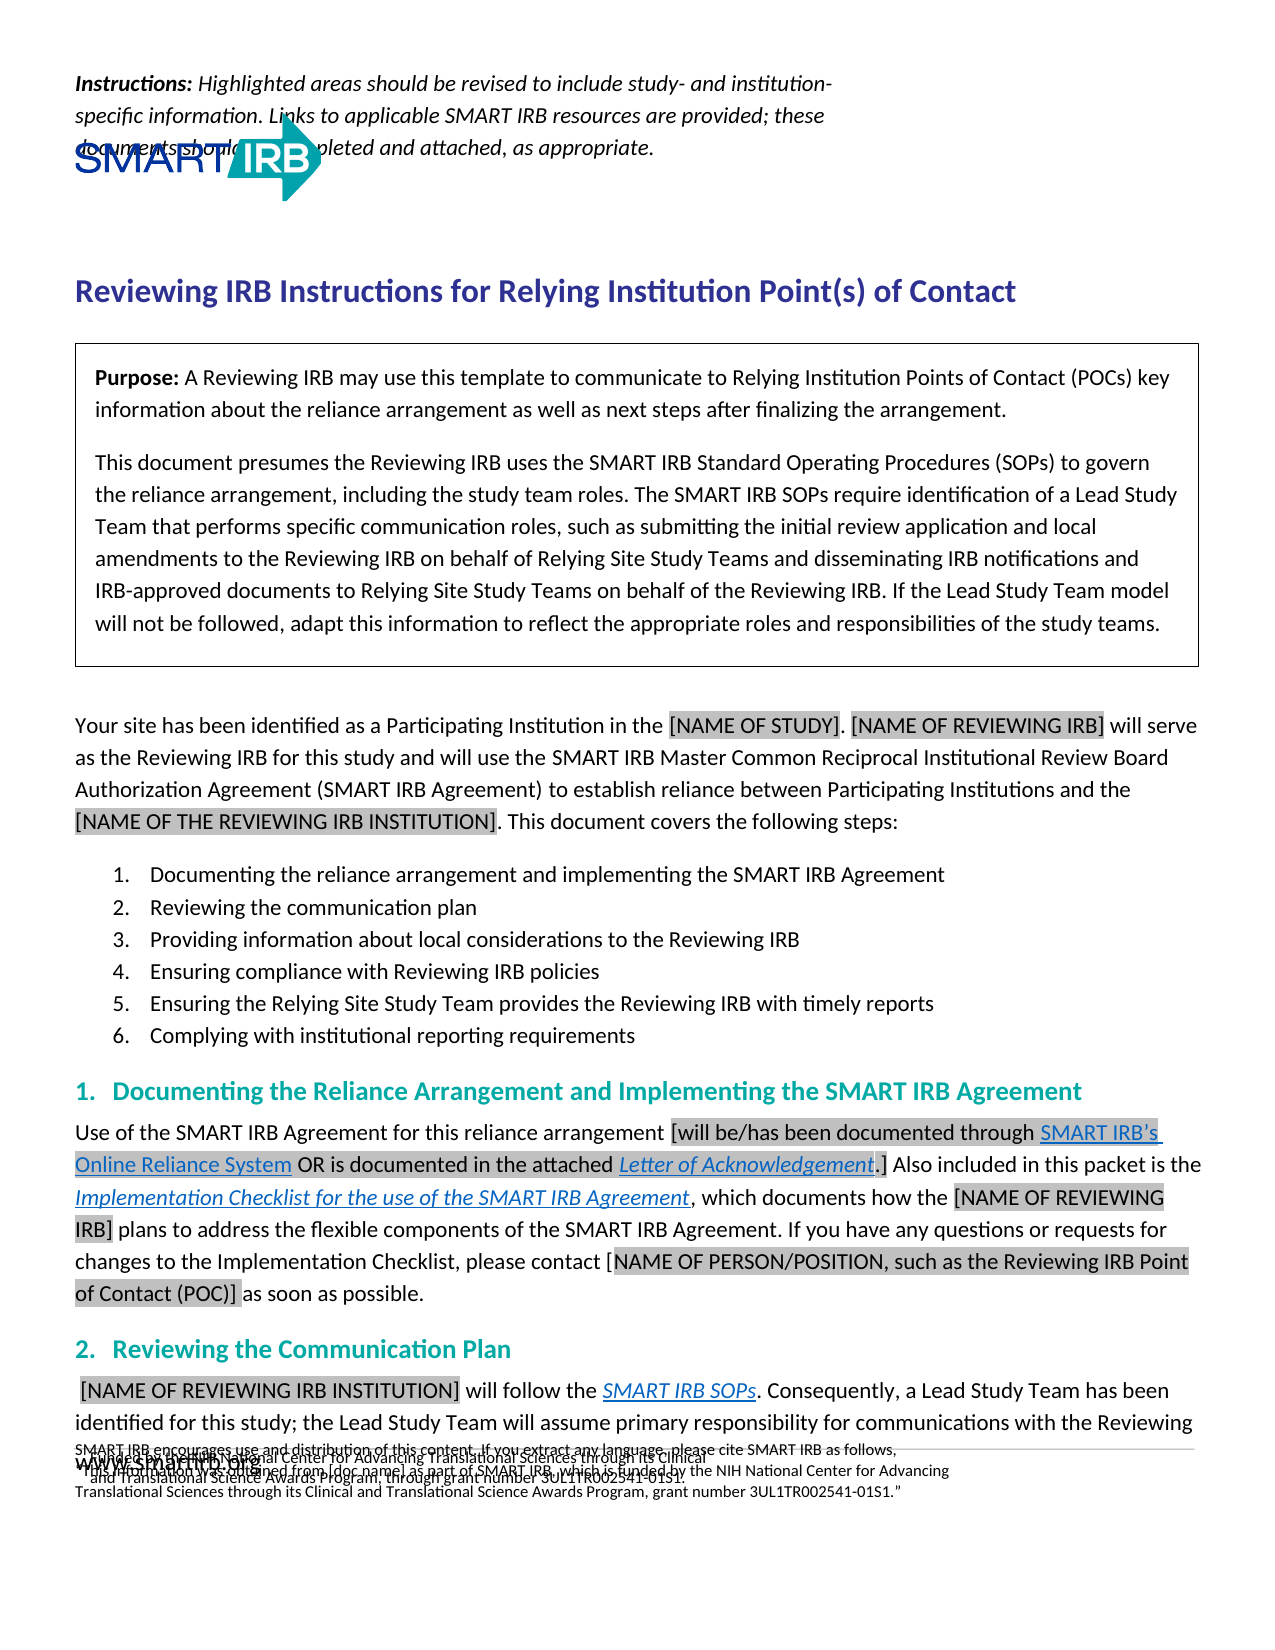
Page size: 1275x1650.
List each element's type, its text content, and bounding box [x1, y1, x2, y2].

subtitle Documenting the Reliance Arrangement and Implementing the SMART IRB Agreement [75, 1074, 1200, 1107]
text Use of the SMART IRB Agreement for this reliance arrangement [will be/has been documented through SMART IRB’s Online Reliance System OR is documented in the attached Letter of Acknowledgement.] Also included in this packet is the Implementation Checklist for the use of the SMART IRB Agreement, which documents how the [NAME OF REVIEWING IRB] plans to address the flexible components of the SMART IRB Agreement. If you have any questions or requests for changes to the Implementation Checklist, please contact [NAME OF PERSON/POSITION, such as the Reviewing IRB Point of Contact (POC)] as soon as possible. [75, 1118, 1202, 1307]
picture [75, 113, 321, 201]
subtitle Reviewing the Communication Plan [75, 1332, 1200, 1365]
list Ensuring compliance with Reviewing IRB policies [112, 957, 1202, 985]
list Providing information about local considerations to the Reviewing IRB [112, 925, 1202, 953]
subtitle Reviewing IRB Instructions for Relying Institution Point(s) of Contact [75, 269, 1202, 310]
list Ensuring the Relying Site Study Team provides the Reviewing IRB with timely reports [112, 989, 1202, 1017]
text Your site has been identified as a Participating Institution in the [NAME OF STUDY]. [NAME OF REVIEWING IRB] will serve as the Reviewing IRB for this study and will use the SMART IRB Master Common Reciprocal Institutional Review Board Authorization Agreement (SMART IRB Agreement) to establish reliance between Participating Institutions and the [NAME OF THE REVIEWING IRB INSTITUTION]. This document covers the following steps: [75, 711, 1202, 835]
list Documenting the reliance arrangement and implementing the SMART IRB Agreement [112, 860, 1202, 888]
list Complying with institutional reporting requirements [112, 1021, 1202, 1049]
list Reviewing the communication plan [112, 893, 1202, 921]
